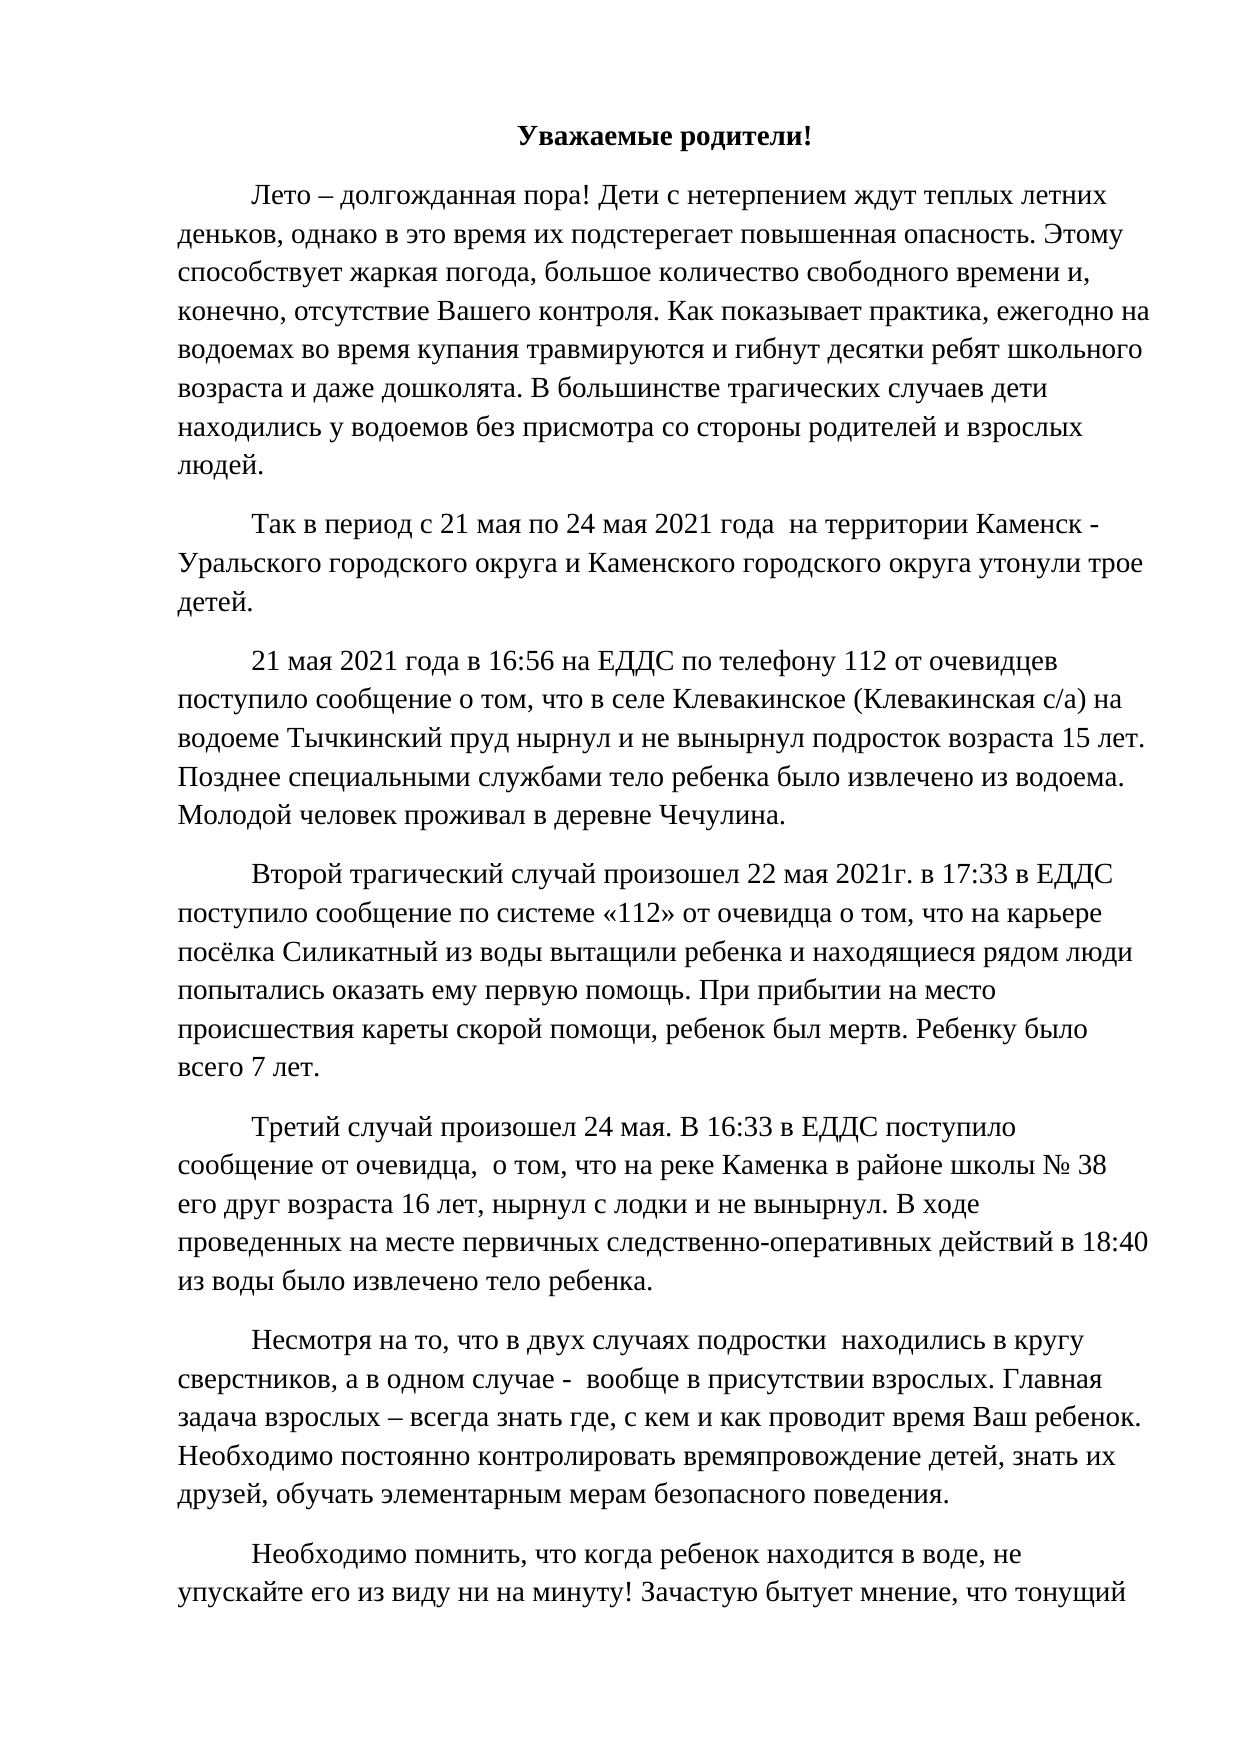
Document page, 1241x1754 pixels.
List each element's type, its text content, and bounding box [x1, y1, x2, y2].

text 21 мая 2021 года в 16:56 на ЕДДС по телефону 112 от очевидцев поступило сообщение о том, что в селе Клевакинское (Клевакинская с/а) на водоеме Тычкинский пруд нырнул и не вынырнул подросток возраста 15 лет. Позднее специальными службами тело ребенка было извлечено из водоема. Молодой человек проживал в деревне Чечулина. [177, 643, 1152, 831]
text Лето – долгожданная пора! Дети с нетерпением ждут теплых летних деньков, однако в это время их подстерегает повышенная опасность. Этому способствует жаркая погода, большое количество свободного времени и, конечно, отсутствие Вашего контроля. Как показывает практика, ежегодно на водоемах во время купания травмируются и гибнут десятки ребят школьного возраста и даже дошколята. В большинстве трагических случаев дети находились у водоемов без присмотра со стороны родителей и взрослых людей. [177, 177, 1152, 481]
text Так в период с 21 мая по 24 мая 2021 года на территории Каменск - Уральского городского округа и Каменского городского округа утонули трое детей. [177, 507, 1152, 617]
text Второй трагический случай произошел 22 мая 2021г. в 17:33 в ЕДДС поступило сообщение по системе «112» от очевидца о том, что на карьере посёлка Силикатный из воды вытащили ребенка и находящиеся рядом люди попытались оказать ему первую помощь. При прибытии на место происшествия кареты скорой помощи, ребенок был мертв. Ребенку было всего 7 лет. [177, 857, 1152, 1083]
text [177, 1536, 1152, 1608]
text Несмотря на то, что в двух случаях подростки находились в кругу сверстников, а в одном случае - вообще в присутствии взрослых. Главная задача взрослых – всегда знать где, с кем и как проводит время Ваш ребенок. Необходимо постоянно контролировать времяпровождение детей, знать их друзей, обучать элементарным мерам безопасного поведения. [177, 1322, 1152, 1510]
text Третий случай произошел 24 мая. В 16:33 в ЕДДС поступило сообщение от очевидца, о том, что на реке Каменка в районе школы № 38 его друг возраста 16 лет, нырнул с лодки и не вынырнул. В ходе проведенных на месте первичных следственно-оперативных действий в 18:40 из воды было извлечено тело ребенка. [177, 1109, 1152, 1296]
text Уважаемые родители! [177, 118, 1152, 152]
